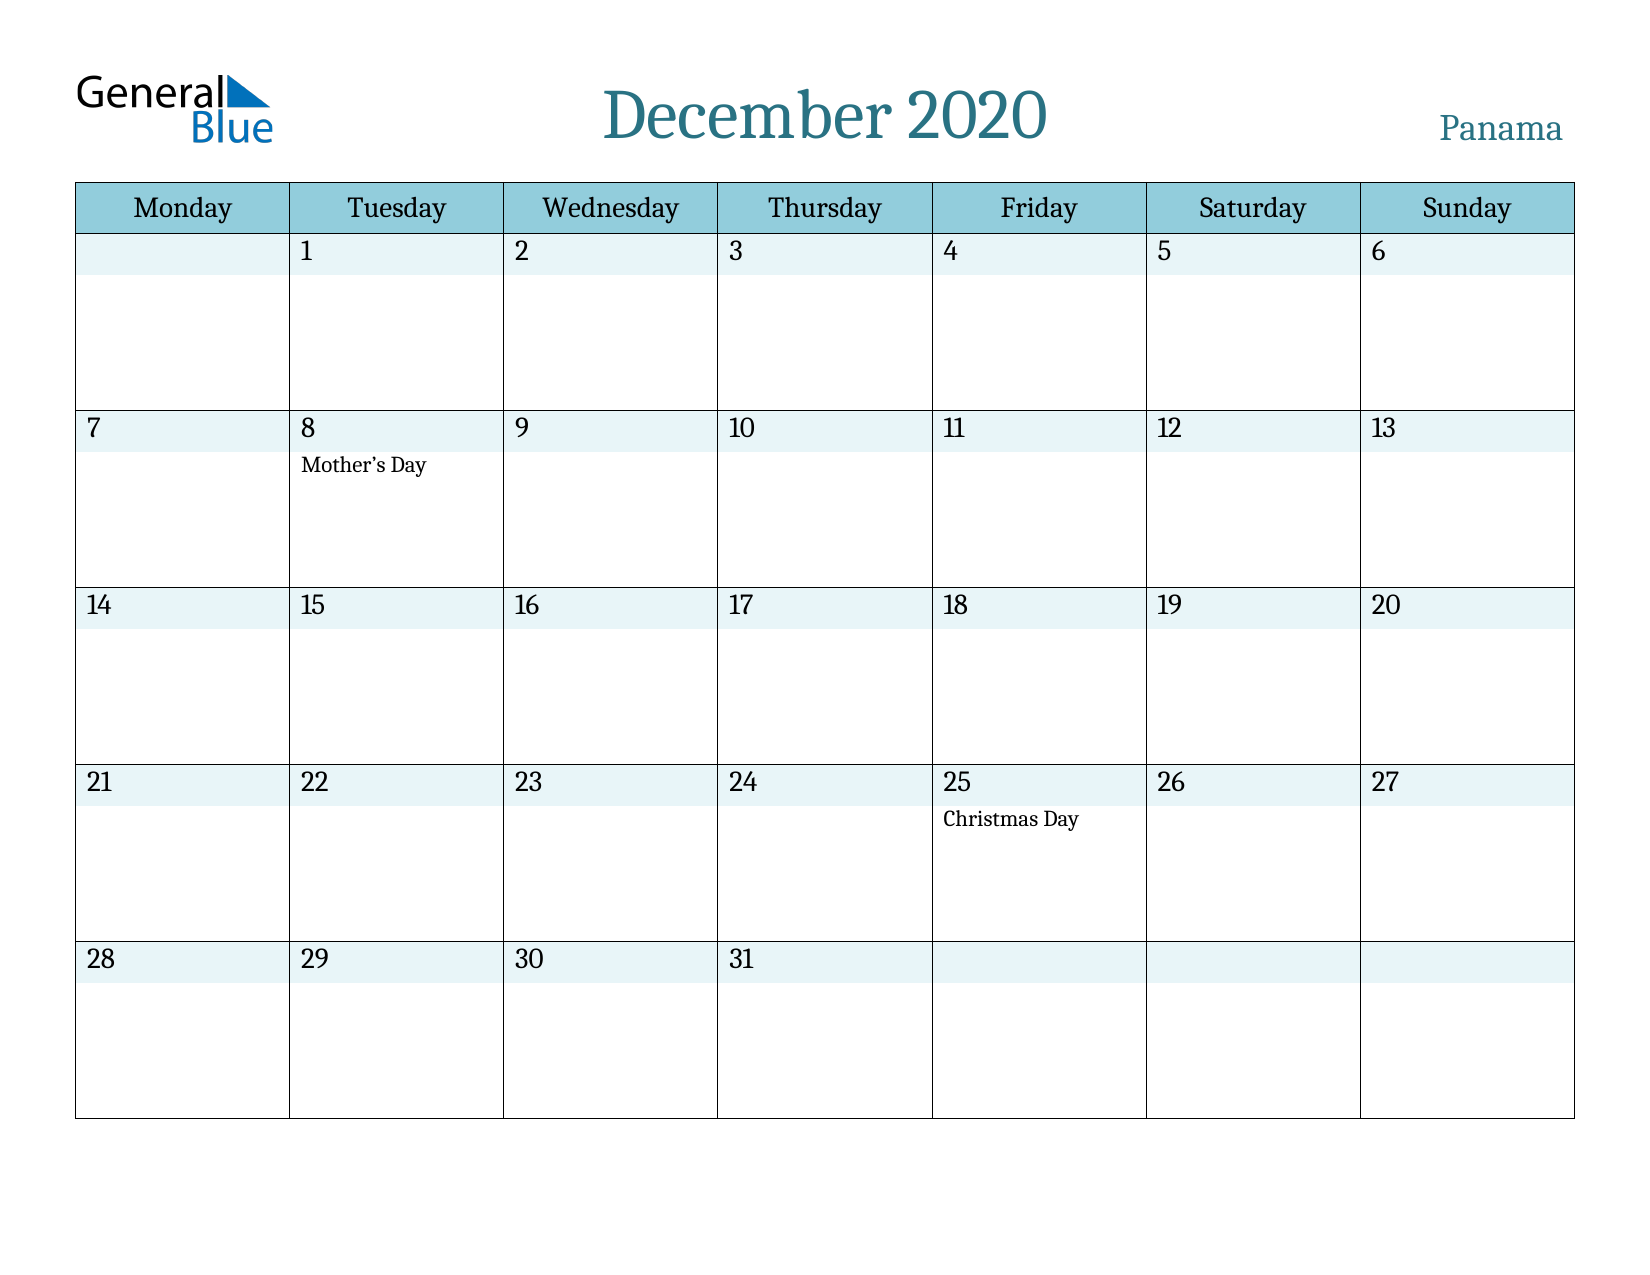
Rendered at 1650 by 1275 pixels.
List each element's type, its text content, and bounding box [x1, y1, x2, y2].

table_cell 8 [290, 411, 503, 452]
table_cell Sunday [1361, 183, 1574, 233]
table_cell [76, 275, 289, 410]
table_cell 19 [1147, 588, 1360, 629]
table_cell [933, 275, 1146, 410]
table_cell 7 [76, 411, 289, 452]
table_cell [76, 983, 289, 1118]
table_cell Mother’s Day [290, 452, 503, 587]
table_cell Tuesday [290, 183, 503, 233]
table_cell [76, 452, 289, 587]
table_cell 22 [290, 765, 503, 806]
table_cell [290, 629, 503, 764]
table_cell [1361, 983, 1574, 1118]
table_cell 14 [76, 588, 289, 629]
table_cell 20 [1361, 588, 1574, 629]
table_cell [933, 452, 1146, 587]
table_cell 30 [504, 942, 717, 983]
table_cell [76, 234, 289, 275]
table_cell 2 [504, 234, 717, 275]
table_cell [1361, 452, 1574, 587]
table_header December 2020 [504, 75, 1146, 182]
table_cell [718, 629, 932, 764]
table_cell 17 [718, 588, 932, 629]
table_cell [76, 806, 289, 941]
table_cell Wednesday [504, 183, 717, 233]
table_cell 11 [933, 411, 1146, 452]
table_header Panama [1146, 75, 1574, 182]
table_cell 15 [290, 588, 503, 629]
table_cell 3 [718, 234, 932, 275]
table_cell 21 [76, 765, 289, 806]
table_cell [1147, 629, 1360, 764]
table_cell 18 [933, 588, 1146, 629]
table_cell [718, 806, 932, 941]
table_cell 1 [290, 234, 503, 275]
table_cell [718, 983, 932, 1118]
table_cell 31 [718, 942, 932, 983]
table_cell [76, 629, 289, 764]
table_cell [1147, 983, 1360, 1118]
table_cell [933, 629, 1146, 764]
table_cell [1147, 275, 1360, 410]
table_cell [504, 452, 717, 587]
table_cell 12 [1147, 411, 1360, 452]
table_cell 13 [1361, 411, 1574, 452]
table_cell 10 [718, 411, 932, 452]
table_cell [290, 983, 503, 1118]
table_cell Thursday [718, 183, 932, 233]
table_cell [1147, 452, 1360, 587]
table_cell Monday [76, 183, 289, 233]
table_cell [1147, 942, 1360, 983]
table_cell 9 [504, 411, 717, 452]
table_cell 28 [76, 942, 289, 983]
table_cell [504, 806, 717, 941]
table_cell Saturday [1147, 183, 1360, 233]
table_cell [718, 275, 932, 410]
table_cell 5 [1147, 234, 1360, 275]
table_cell 16 [504, 588, 717, 629]
table_cell [290, 806, 503, 941]
table_cell [1361, 942, 1574, 983]
table_cell [1147, 806, 1360, 941]
table_cell [1361, 275, 1574, 410]
table_cell 27 [1361, 765, 1574, 806]
table_cell Christmas Day [933, 806, 1146, 941]
table_cell [504, 983, 717, 1118]
table_header [76, 75, 503, 182]
picture [77, 75, 273, 143]
table_cell 25 [933, 765, 1146, 806]
table_cell [718, 452, 932, 587]
table_cell [1361, 629, 1574, 764]
table_cell [933, 942, 1146, 983]
table_cell [290, 275, 503, 410]
table_cell [504, 629, 717, 764]
table_cell 29 [290, 942, 503, 983]
table_cell [933, 983, 1146, 1118]
table_cell [1361, 806, 1574, 941]
table_cell 24 [718, 765, 932, 806]
table_cell Friday [933, 183, 1146, 233]
table_cell [504, 275, 717, 410]
table_cell 4 [933, 234, 1146, 275]
table_cell 26 [1147, 765, 1360, 806]
table_cell 23 [504, 765, 717, 806]
table_cell 6 [1361, 234, 1574, 275]
